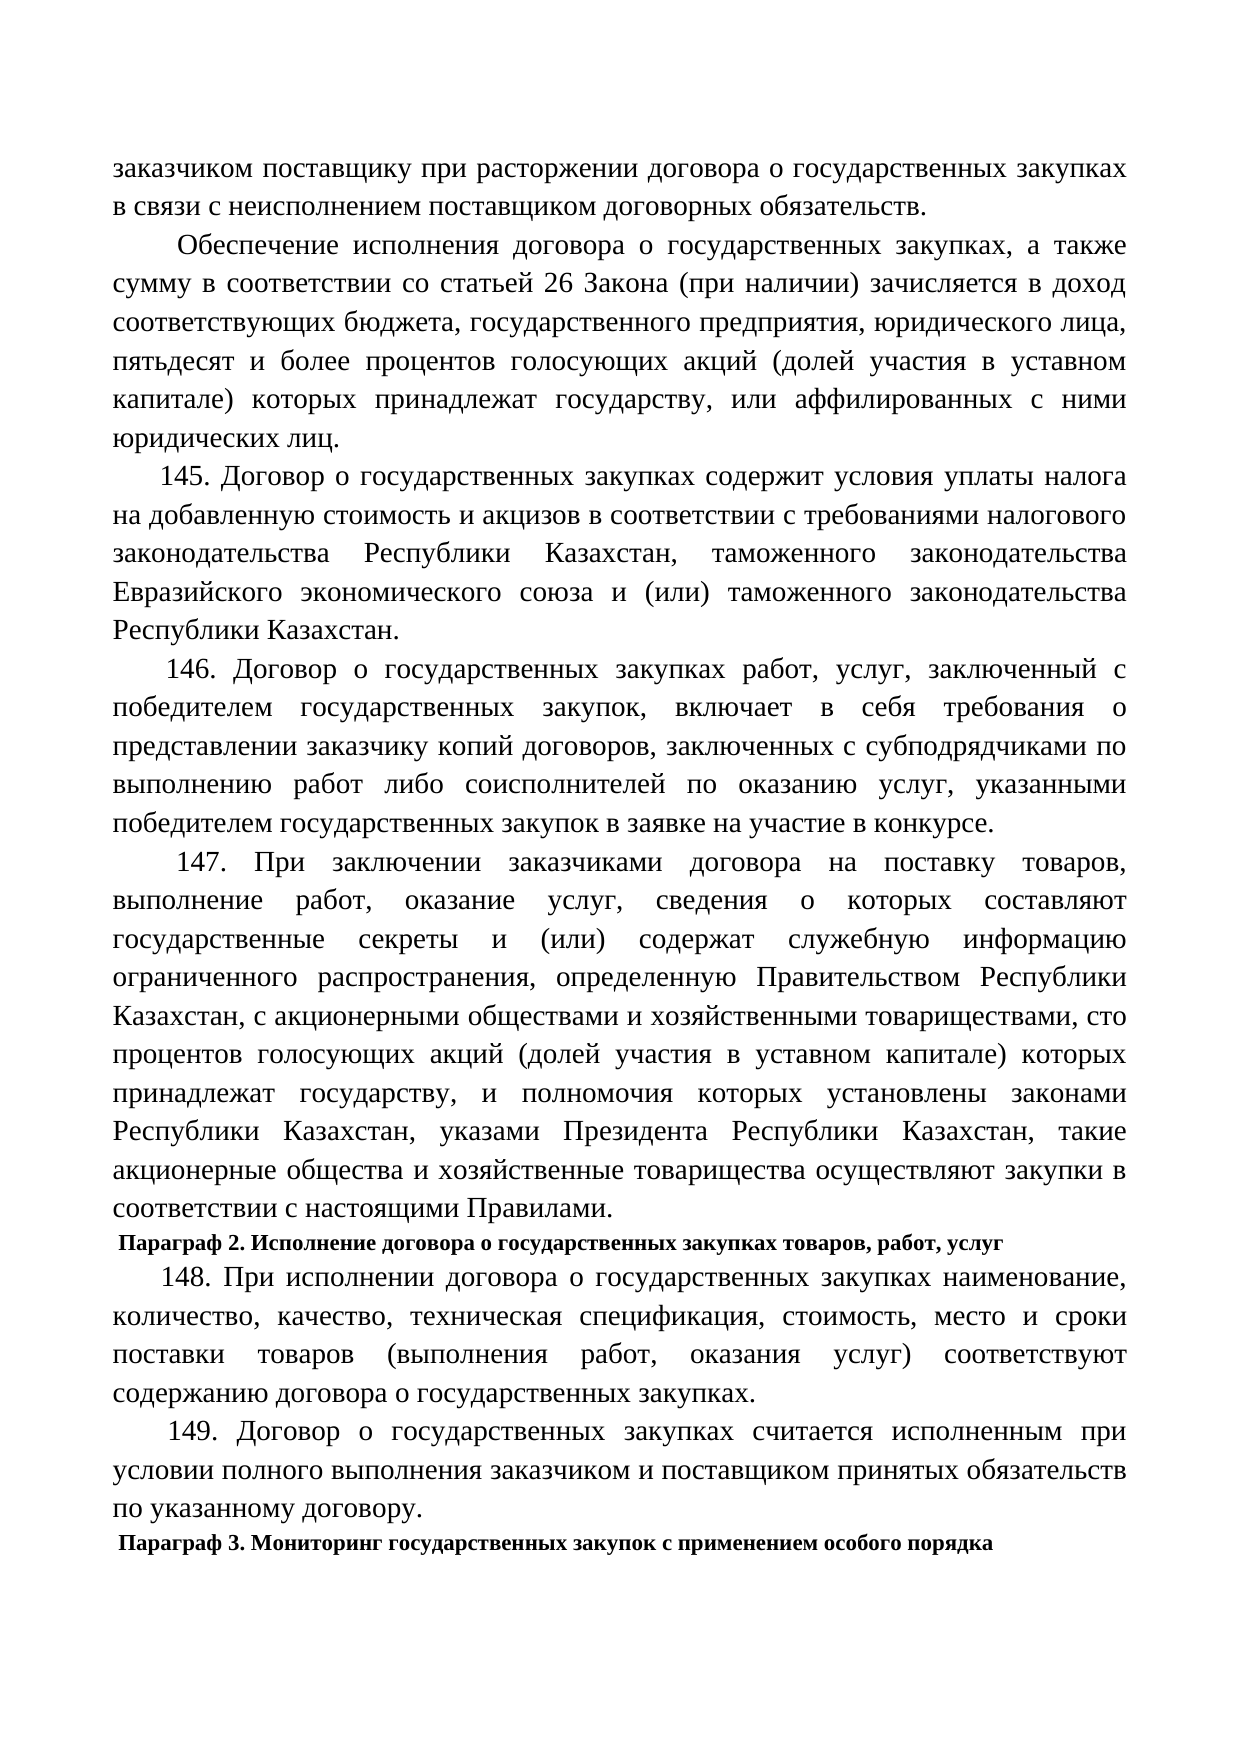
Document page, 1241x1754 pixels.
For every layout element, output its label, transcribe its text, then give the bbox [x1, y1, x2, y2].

text 146. Договор о государственных закупках работ, услуг, заключенный с победителем государственных закупок, включает в себя требования о представлении заказчику копий договоров, заключенных с субподрядчиками по выполнению работ либо соисполнителей по оказанию услуг, указанными победителем государственных закупок в заявке на участие в конкурсе. [112, 651, 1128, 839]
text 147. При заключении заказчиками договора на поставку товаров, выполнение работ, оказание услуг, сведения о которых составляют государственные секреты и (или) содержат служебную информацию ограниченного распространения, определенную Правительством Республики Казахстан, с акционерными обществами и хозяйственными товариществами, сто процентов голосующих акций (долей участия в уставном капитале) которых принадлежат государству, и полномочия которых установлены законами Республики Казахстан, указами Президента Республики Казахстан, такие акционерные общества и хозяйственные товарищества осуществляют закупки в соответствии с настоящими Правилами. [112, 844, 1128, 1224]
text 148. При исполнении договора о государственных закупках наименование, количество, качество, техническая спецификация, стоимость, место и сроки поставки товаров (выполнения работ, оказания услуг) соответствуют содержанию договора о государственных закупках. [112, 1259, 1128, 1408]
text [112, 150, 1128, 222]
text Параграф 2. Исполнение договора о государственных закупках товаров, работ, услуг [112, 1229, 1128, 1256]
text 145. Договор о государственных закупках содержит условия уплаты налога на добавленную стоимость и акцизов в соответствии с требованиями налогового законодательства Республики Казахстан, таможенного законодательства Евразийского экономического союза и (или) таможенного законодательства Республики Казахстан. [112, 458, 1128, 646]
text Параграф 3. Мониторинг государственных закупок с применением особого порядка [112, 1529, 1128, 1556]
text 149. Договор о государственных закупках считается исполненным при условии полного выполнения заказчиком и поставщиком принятых обязательств по указанному договору. [112, 1413, 1128, 1524]
text Обеспечение исполнения договора о государственных закупках, а также сумму в соответствии со статьей 26 Закона (при наличии) зачисляется в доход соответствующих бюджета, государственного предприятия, юридического лица, пятьдесят и более процентов голосующих акций (долей участия в уставном капитале) которых принадлежат государству, или аффилированных с ними юридических лиц. [112, 227, 1128, 453]
